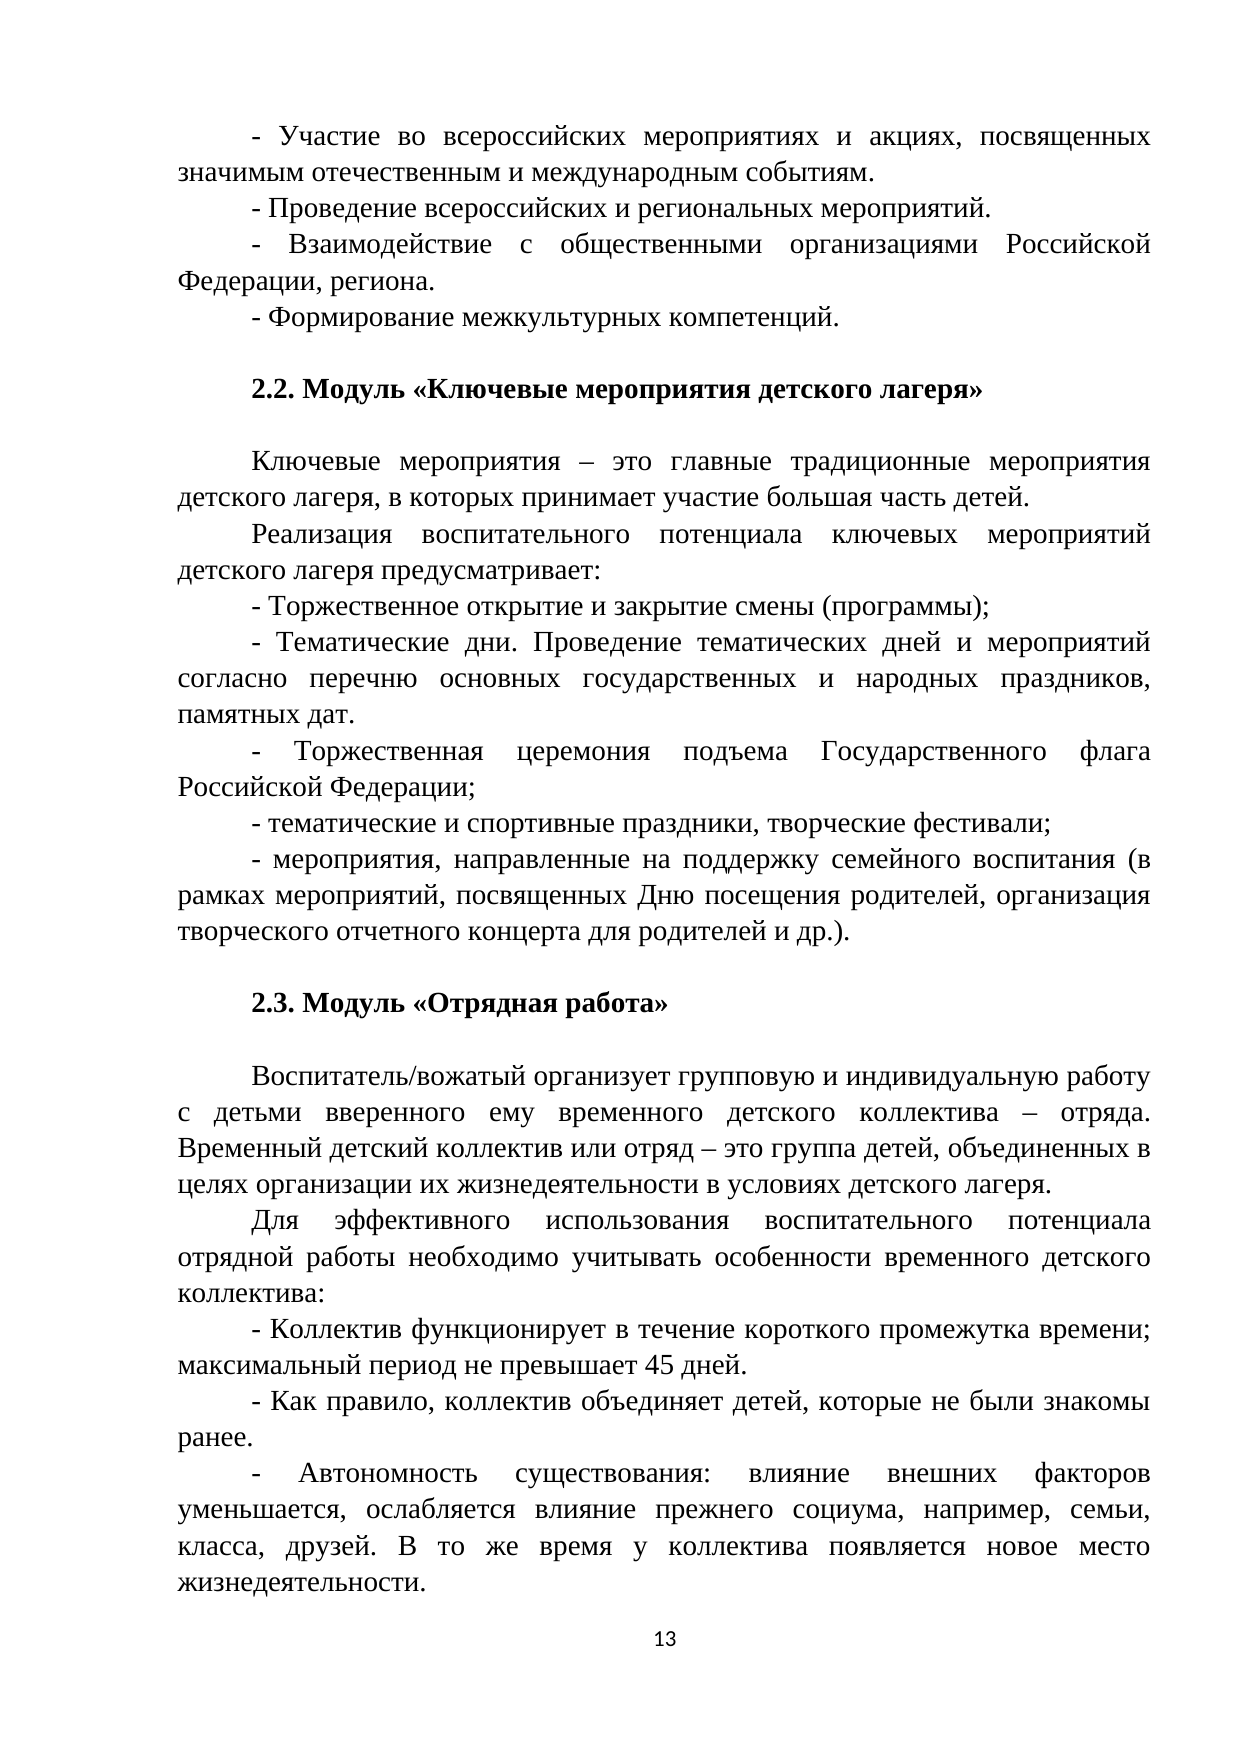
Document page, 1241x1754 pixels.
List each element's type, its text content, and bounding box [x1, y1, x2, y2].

text - Проведение всероссийских и региональных мероприятий. [177, 190, 1152, 224]
text 2.2. Модуль «Ключевые мероприятия детского лагеря» [177, 371, 1152, 405]
text Ключевые мероприятия – это главные традиционные мероприятия детского лагеря, в которых принимает участие большая часть детей. [177, 443, 1152, 513]
text - мероприятия, направленные на поддержку семейного воспитания (в рамках мероприятий, посвященных Дню посещения родителей, организация творческого отчетного концерта для родителей и др.). [177, 841, 1152, 947]
text 2.3. Модуль «Отрядная работа» [177, 986, 1152, 1019]
text Реализация воспитательного потенциала ключевых мероприятий детского лагеря предусматривает: [177, 516, 1152, 585]
text - Как правило, коллектив объединяет детей, которые не были знакомы ранее. [177, 1383, 1152, 1453]
text - Взаимодействие с общественными организациями Российской Федерации, региона. [177, 227, 1152, 296]
text - Торжественная церемония подъема Государственного флага Российской Федерации; [177, 733, 1152, 802]
text - Тематические дни. Проведение тематических дней и мероприятий согласно перечню основных государственных и народных праздников, памятных дат. [177, 624, 1152, 730]
text - Автономность существования: влияние внешних факторов уменьшается, ослабляется влияние прежнего социума, например, семьи, класса, друзей. В то же время у коллектива появляется новое место жизнедеятельности. [177, 1456, 1152, 1597]
text - Формирование межкультурных компетенций. [177, 299, 1152, 332]
text - тематические и спортивные праздники, творческие фестивали; [177, 805, 1152, 838]
text - Коллектив функционирует в течение короткого промежутка времени; максимальный период не превышает 45 дней. [177, 1311, 1152, 1381]
text - Участие во всероссийских мероприятиях и акциях, посвященных значимым отечественным и международным событиям. [177, 118, 1152, 188]
text Для эффективного использования воспитательного потенциала отрядной работы необходимо учитывать особенности временного детского коллектива: [177, 1202, 1152, 1308]
text - Торжественное открытие и закрытие смены (программы); [177, 588, 1152, 622]
text Воспитатель/вожатый организует групповую и индивидуальную работу с детьми вверенного ему временного детского коллектива – отряда. Временный детский коллектив или отряд – это группа детей, объединенных в целях организации их жизнедеятельности в условиях детского лагеря. [177, 1058, 1152, 1200]
